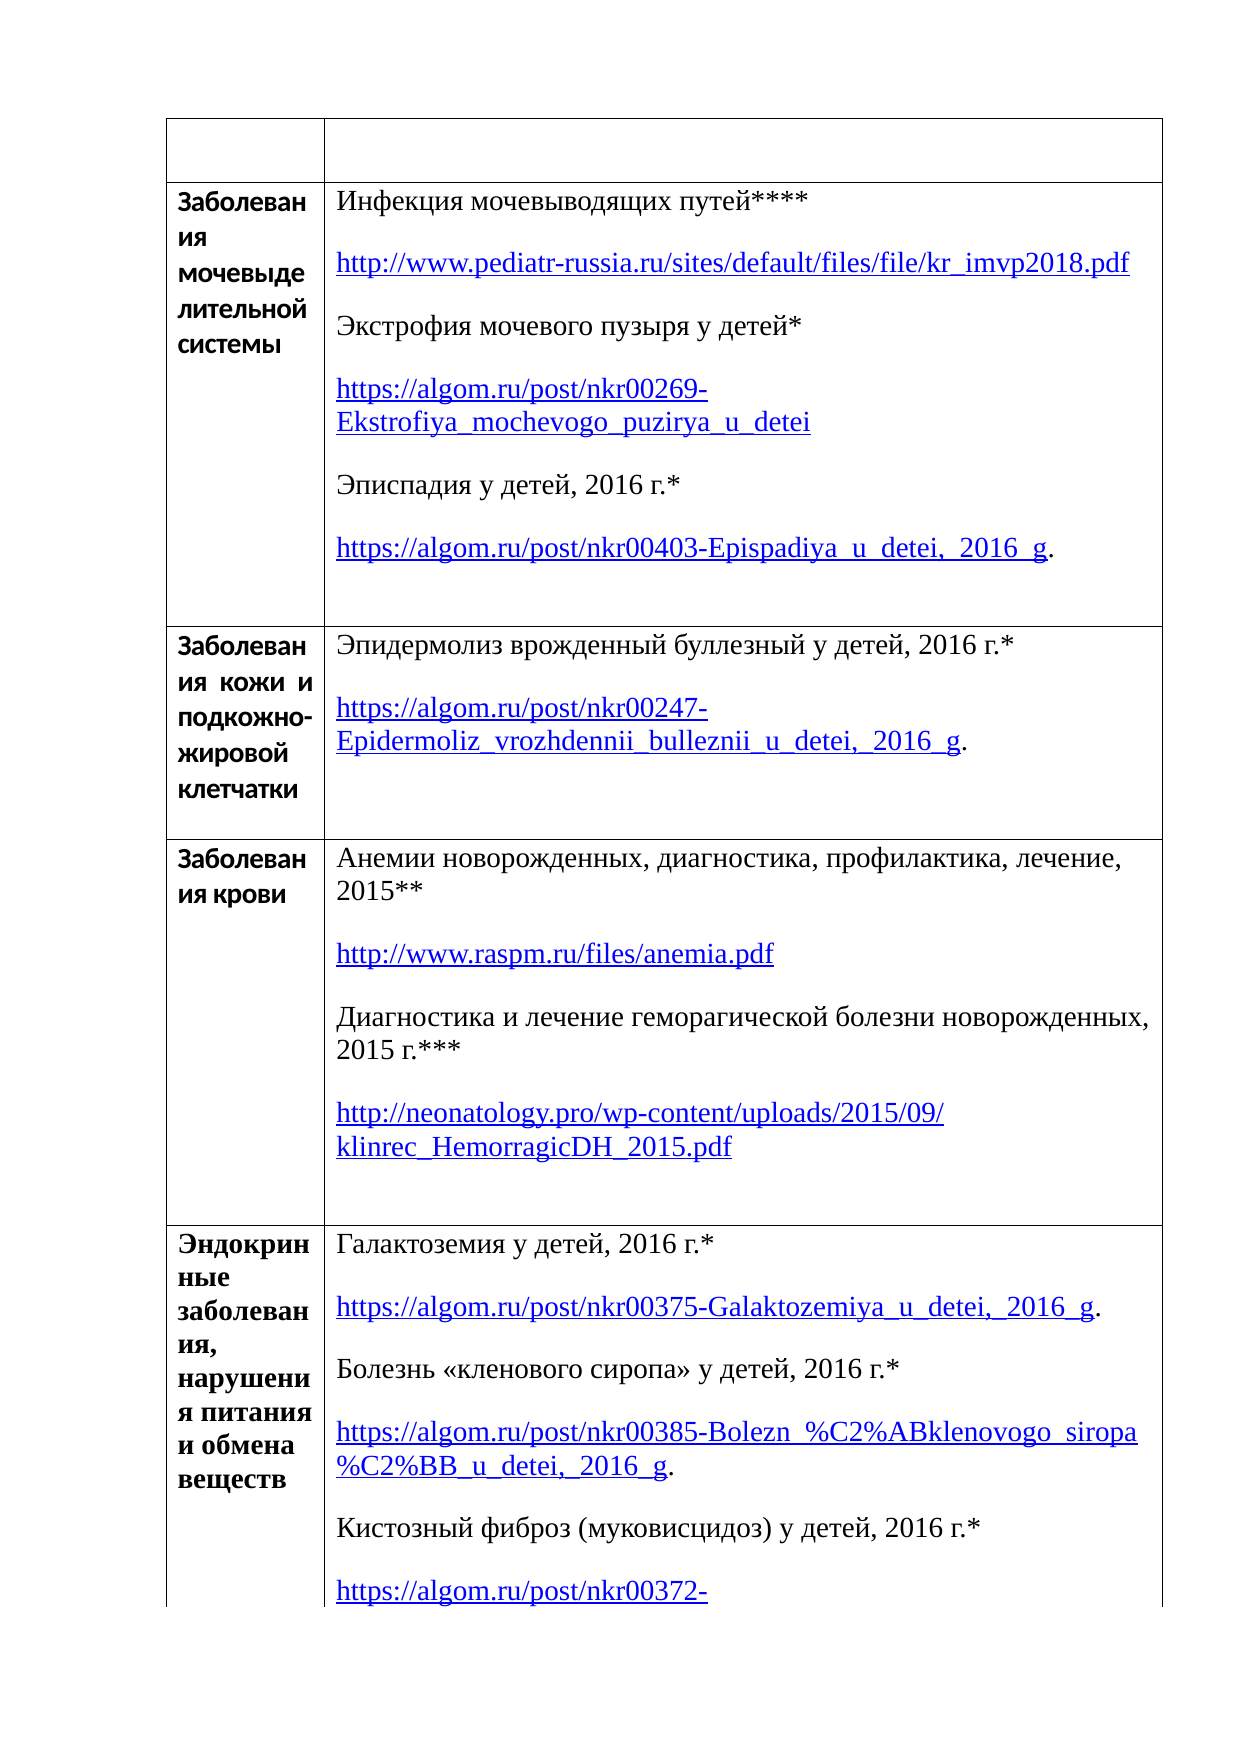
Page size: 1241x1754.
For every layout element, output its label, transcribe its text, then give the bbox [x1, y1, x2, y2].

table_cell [167, 119, 324, 182]
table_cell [325, 119, 1162, 182]
table_cell Заболевания мочевыделительной системы [167, 183, 324, 626]
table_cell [325, 1226, 1162, 1607]
table_cell Заболевания кожи и подкожно-жировой клетчатки [167, 627, 324, 839]
table_cell Анемии новорожденных, диагностика, профилактика, лечение, 2015** http://www.raspm.ru/files/anemia.pdf Диагностика и лечение геморагической болезни новорожденных, 2015 г.*** http://neonatology.pro/wp-content/uploads/2015/09/klinrec_HemorragicDH_2015.pdf [325, 840, 1162, 1225]
table_cell Заболевания крови [167, 840, 324, 1225]
table_cell Эпидермолиз врожденный буллезный у детей, 2016 г.* https://algom.ru/post/nkr00247-Epidermoliz_vrozhdennii_bulleznii_u_detei,_2016_g. [325, 627, 1162, 839]
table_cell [167, 1226, 324, 1607]
table_cell Инфекция мочевыводящих путей**** http://www.pediatr-russia.ru/sites/default/files/file/kr_imvp2018.pdf Экстрофия мочевого пузыря у детей* https://algom.ru/post/nkr00269-Ekstrofiya_mochevogo_puzirya_u_detei Эписпадия у детей, 2016 г.* https://algom.ru/post/nkr00403-Epispadiya_u_detei,_2016_g. [325, 183, 1162, 626]
